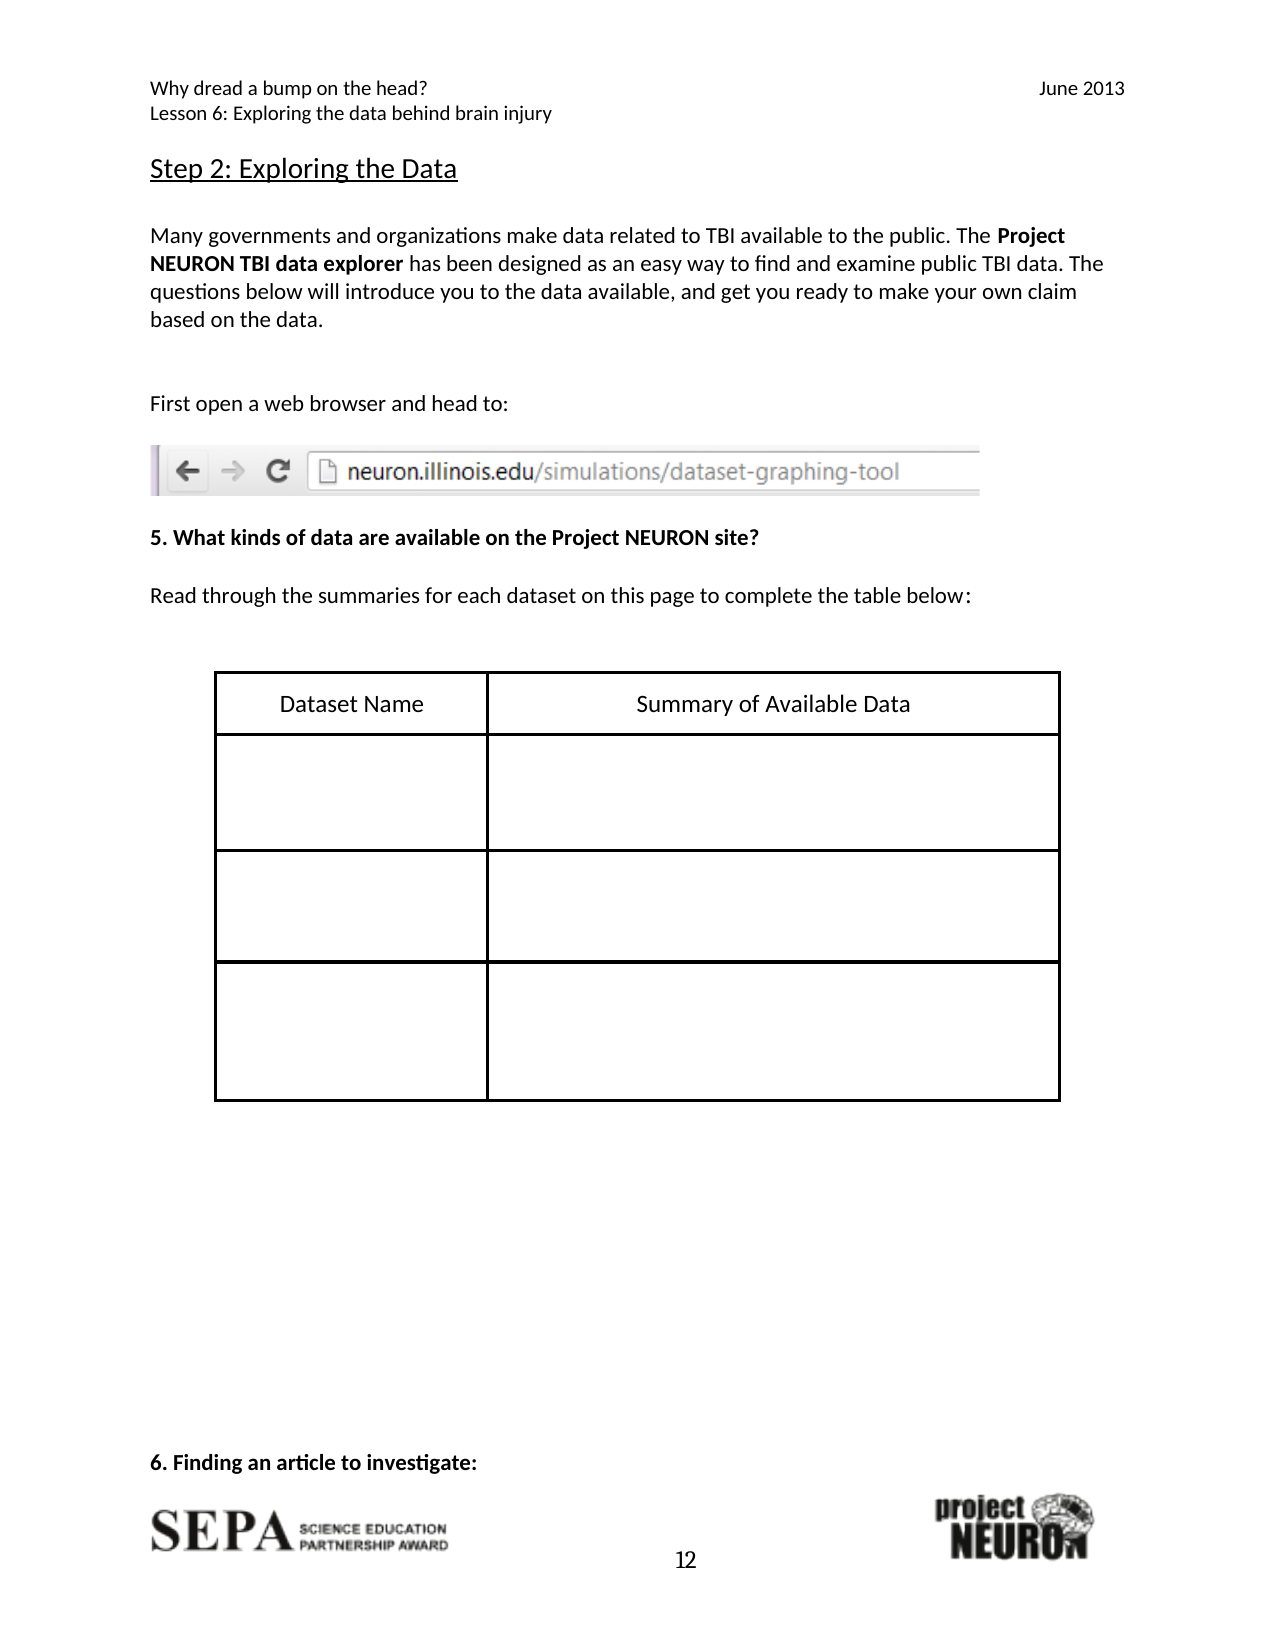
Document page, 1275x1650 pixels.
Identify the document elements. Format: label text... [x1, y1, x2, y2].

table_cell [217, 736, 486, 849]
table_header Summary of Available Data [489, 674, 1058, 733]
table_cell [489, 736, 1058, 849]
text Read through the summaries for each dataset on this page to complete the table below: [150, 579, 1125, 610]
table_cell [489, 852, 1058, 960]
text First open a web browser and head to: [150, 389, 1125, 417]
table_cell [489, 964, 1058, 1099]
picture [933, 1486, 1098, 1569]
table_header Dataset Name [217, 674, 486, 733]
text 5. What kinds of data are available on the Project NEURON site? [150, 523, 1125, 551]
picture [150, 1491, 451, 1569]
text Many governments and organizations make data related to TBI available to the public. The Project NEURON TBI data explorer has been designed as an easy way to find and examine public TBI data. The questions below will introduce you to the data available, and get you ready to make your own claim based on the data. [150, 221, 1125, 333]
table_cell [217, 852, 486, 960]
text 6. Finding an article to investigate: [150, 1448, 1125, 1476]
text Step 2: Exploring the Data [150, 150, 1125, 186]
table_cell [217, 964, 486, 1099]
picture [150, 445, 980, 496]
